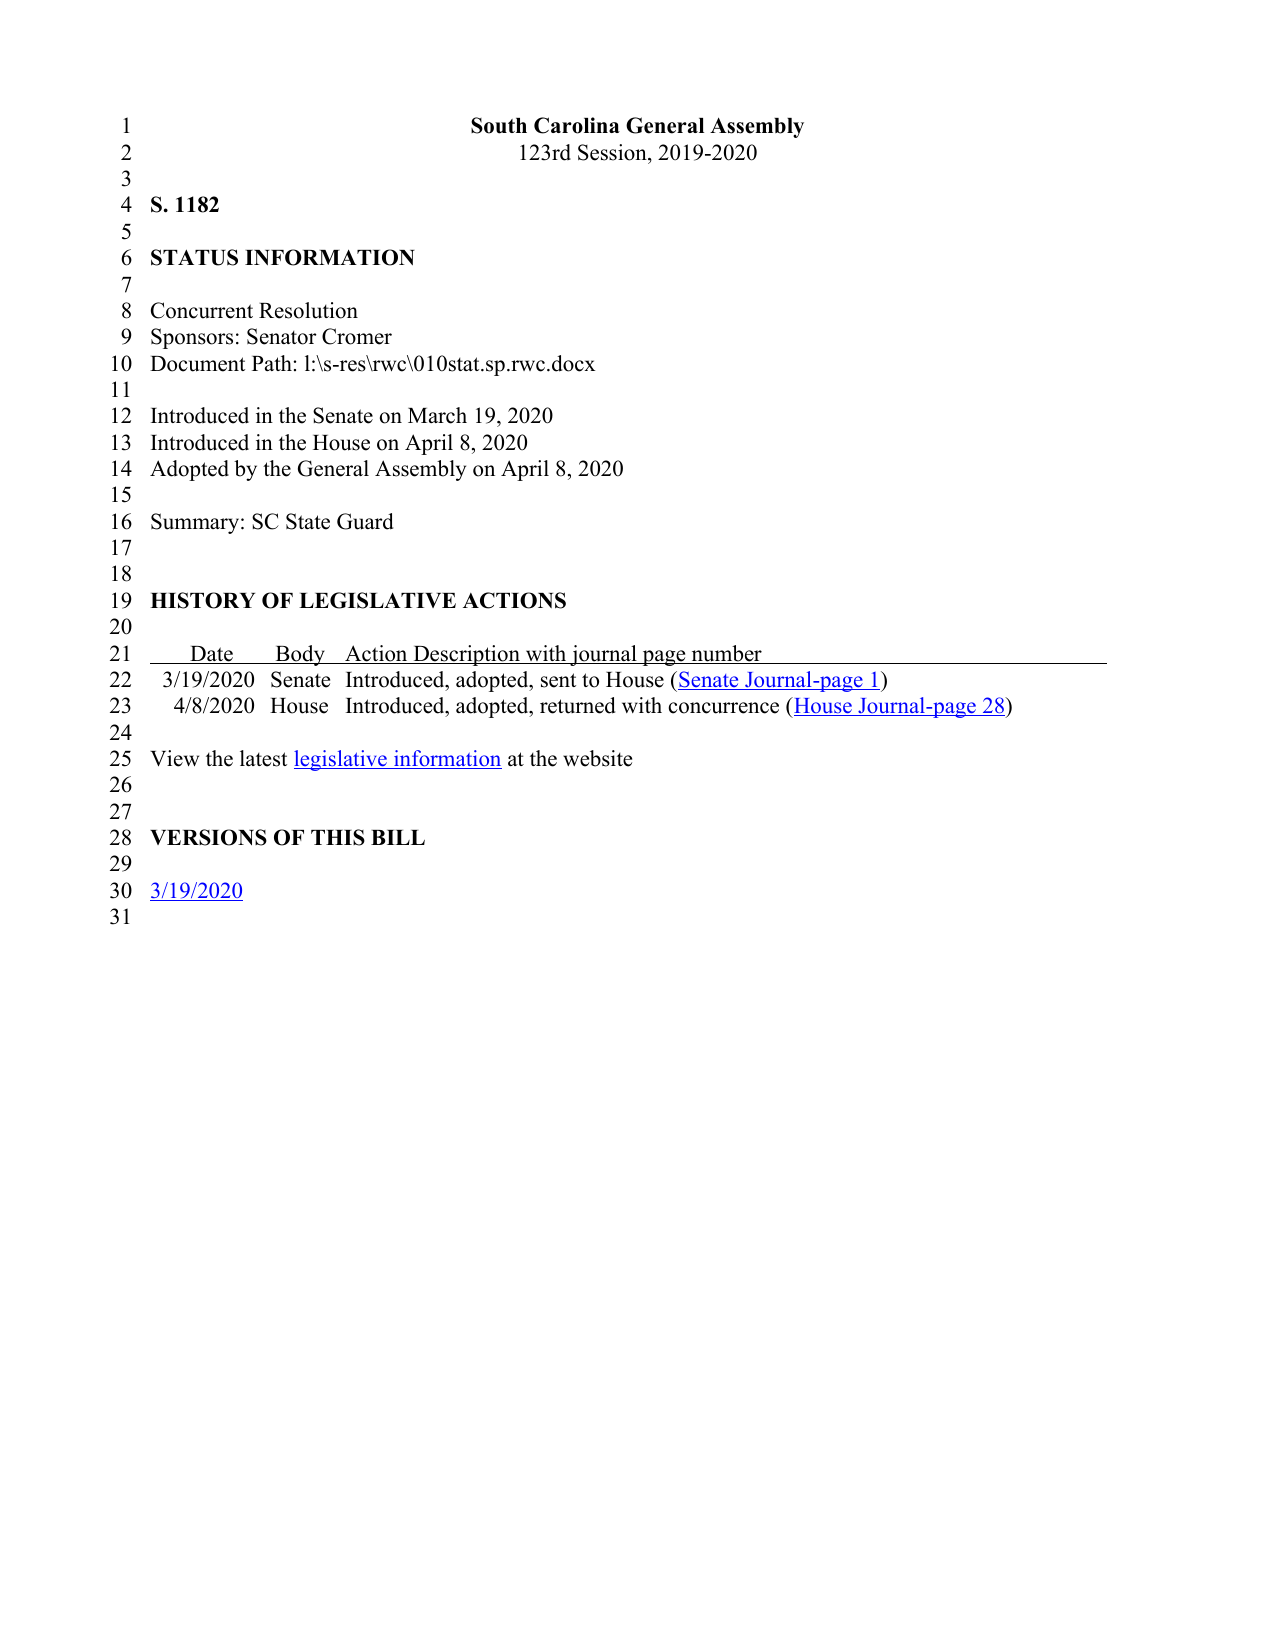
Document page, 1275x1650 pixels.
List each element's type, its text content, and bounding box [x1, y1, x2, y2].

text Sponsors: Senator Cromer [150, 323, 1125, 350]
text S. 1182 [150, 192, 1125, 218]
text 3/19/2020 [150, 877, 1125, 903]
text 4/8/2020 House Introduced, adopted, returned with concurrence (House Journal-page 28) [150, 692, 1125, 719]
text STATUS INFORMATION [150, 244, 1125, 271]
text HISTORY OF LEGISLATIVE ACTIONS [150, 587, 1125, 613]
text South Carolina General Assembly [150, 112, 1125, 139]
text Date Body Action Description with journal page number [150, 639, 1125, 666]
text Summary: SC State Guard [150, 508, 1125, 534]
text View the latest legislative information at the website [150, 745, 1125, 771]
text 123rd Session, 2019-2020 [150, 139, 1125, 165]
text Concurrent Resolution [150, 297, 1125, 323]
text 3/19/2020 Senate Introduced, adopted, sent to House (Senate Journal-page 1) [150, 666, 1125, 692]
text Document Path: l:\s-res\rwc\010stat.sp.rwc.docx [150, 350, 1125, 376]
text Introduced in the House on April 8, 2020 [150, 429, 1125, 455]
text VERSIONS OF THIS BILL [150, 824, 1125, 850]
text Adopted by the General Assembly on April 8, 2020 [150, 455, 1125, 481]
text Introduced in the Senate on March 19, 2020 [150, 402, 1125, 429]
